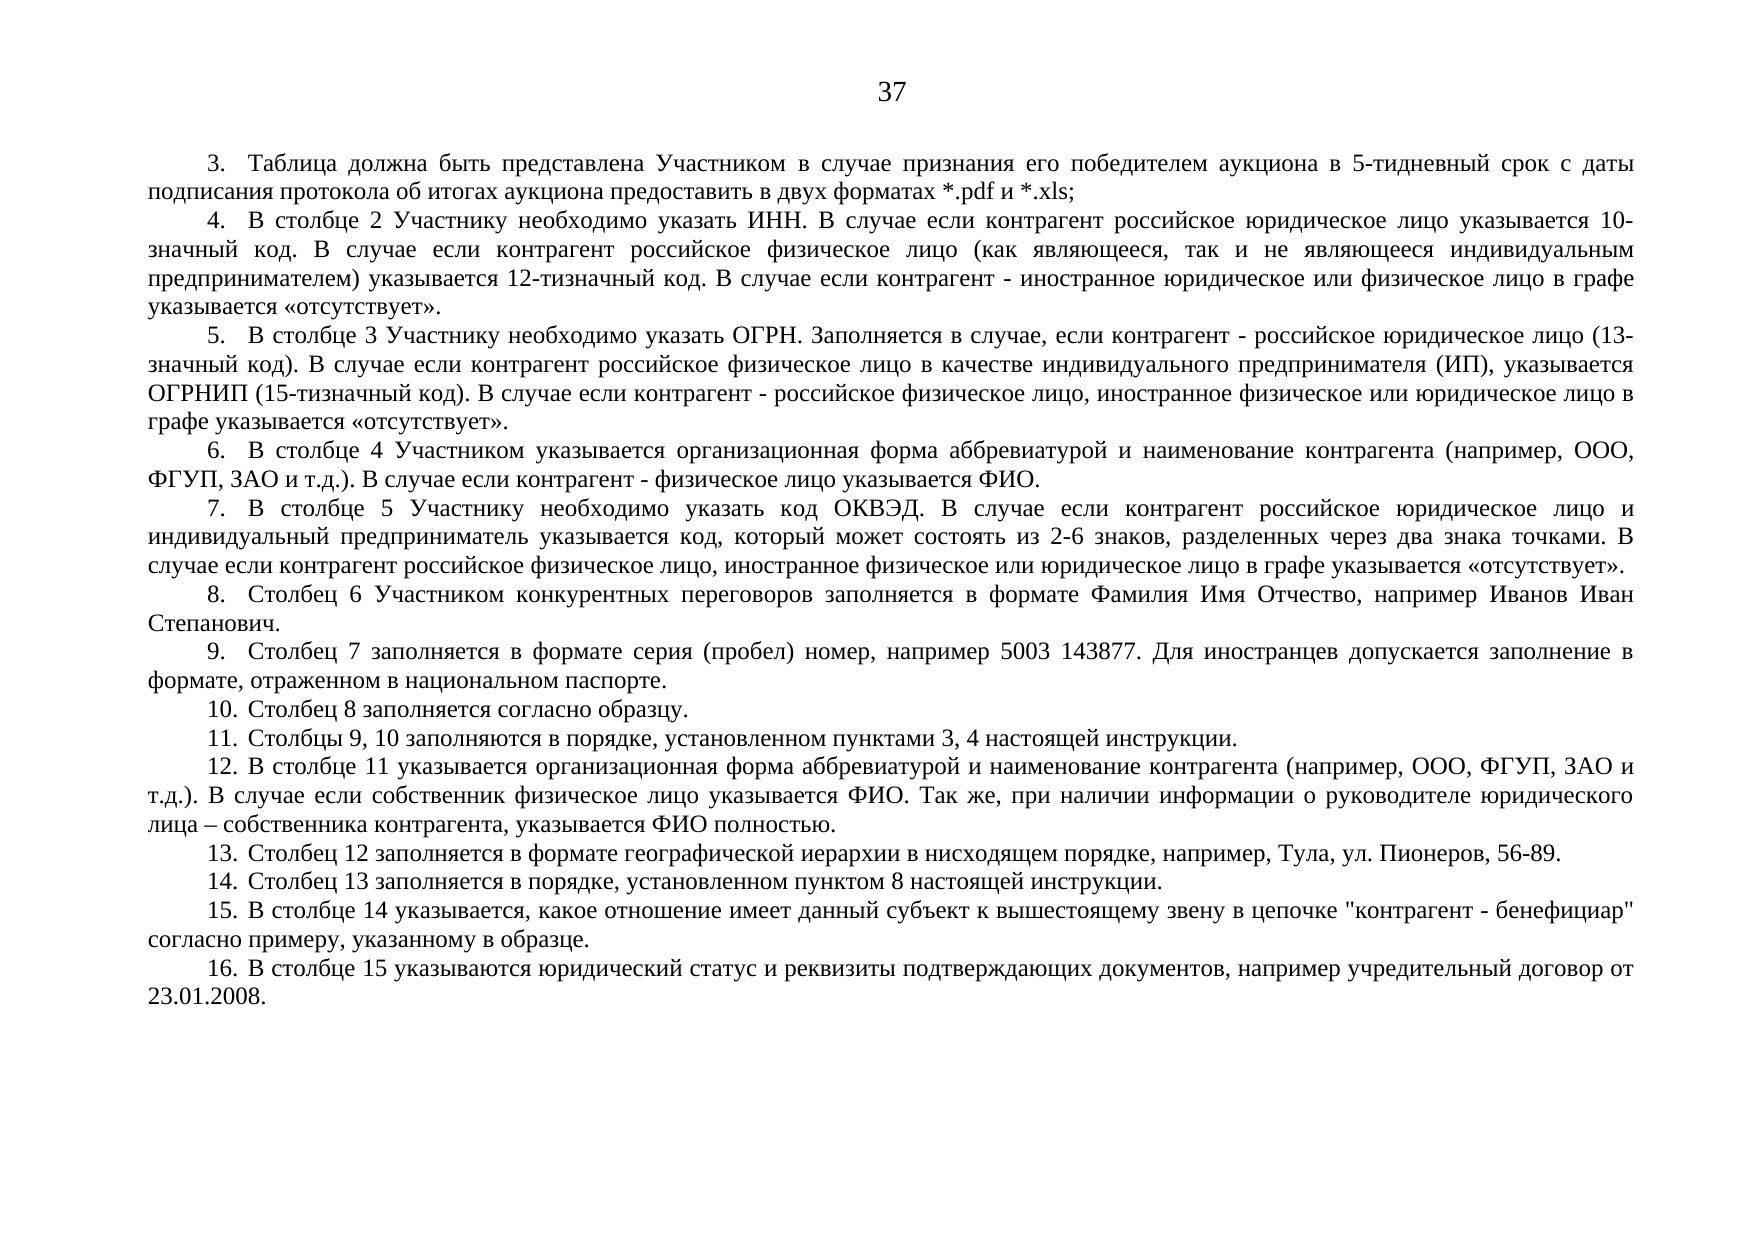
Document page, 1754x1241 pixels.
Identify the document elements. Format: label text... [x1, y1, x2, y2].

list В столбце 15 указываются юридический статус и реквизиты подтверждающих документов, например учредительный договор от 23.01.2008. [148, 953, 1636, 1010]
list Столбец 13 заполняется в порядке, установленном пунктом 8 настоящей инструкции. [148, 866, 1636, 895]
list Столбец 6 Участником конкурентных переговоров заполняется в формате Фамилия Имя Отчество, например Иванов Иван Степанович. [148, 579, 1636, 636]
list Столбцы 9, 10 заполняются в порядке, установленном пунктами 3, 4 настоящей инструкции. [148, 723, 1636, 751]
list Столбец 8 заполняется согласно образцу. [148, 694, 1636, 723]
list Таблица должна быть представлена Участником в случае признания его победителем аукциона в 5-тидневный срок с даты подписания протокола об итогах аукциона предоставить в двух форматах *.pdf и *.xls; [148, 148, 1636, 205]
list В столбце 11 указывается организационная форма аббревиатурой и наименование контрагента (например, ООО, ФГУП, ЗАО и т.д.). В случае если собственник физическое лицо указывается ФИО. Так же, при наличии информации о руководителе юридического лица – собственника контрагента, указывается ФИО полностью. [148, 751, 1636, 838]
list В столбце 2 Участнику необходимо указать ИНН. В случае если контрагент российское юридическое лицо указывается 10-значный код. В случае если контрагент российское физическое лицо (как являющееся, так и не являющееся индивидуальным предпринимателем) указывается 12-тизначный код. В случае если контрагент - иностранное юридическое или физическое лицо в графе указывается «отсутствует». [148, 205, 1636, 320]
list Столбец 12 заполняется в формате географической иерархии в нисходящем порядке, например, Тула, ул. Пионеров, 56-89. [148, 838, 1636, 866]
list В столбце 14 указывается, какое отношение имеет данный субъект к вышестоящему звену в цепочке "контрагент - бенефициар" согласно примеру, указанному в образце. [148, 895, 1636, 953]
list В столбце 5 Участнику необходимо указать код ОКВЭД. В случае если контрагент российское юридическое лицо и индивидуальный предприниматель указывается код, который может состоять из 2-6 знаков, разделенных через два знака точками. В случае если контрагент российское физическое лицо, иностранное физическое или юридическое лицо в графе указывается «отсутствует». [148, 493, 1636, 579]
list В столбце 4 Участником указывается организационная форма аббревиатурой и наименование контрагента (например, ООО, ФГУП, ЗАО и т.д.). В случае если контрагент - физическое лицо указывается ФИО. [148, 435, 1636, 493]
list В столбце 3 Участнику необходимо указать ОГРН. Заполняется в случае, если контрагент - российское юридическое лицо (13-значный код). В случае если контрагент российское физическое лицо в качестве индивидуального предпринимателя (ИП), указывается ОГРНИП (15-тизначный код). В случае если контрагент - российское физическое лицо, иностранное физическое или юридическое лицо в графе указывается «отсутствует». [148, 320, 1636, 435]
list Столбец 7 заполняется в формате серия (пробел) номер, например 5003 143877. Для иностранцев допускается заполнение в формате, отраженном в национальном паспорте. [148, 636, 1636, 694]
